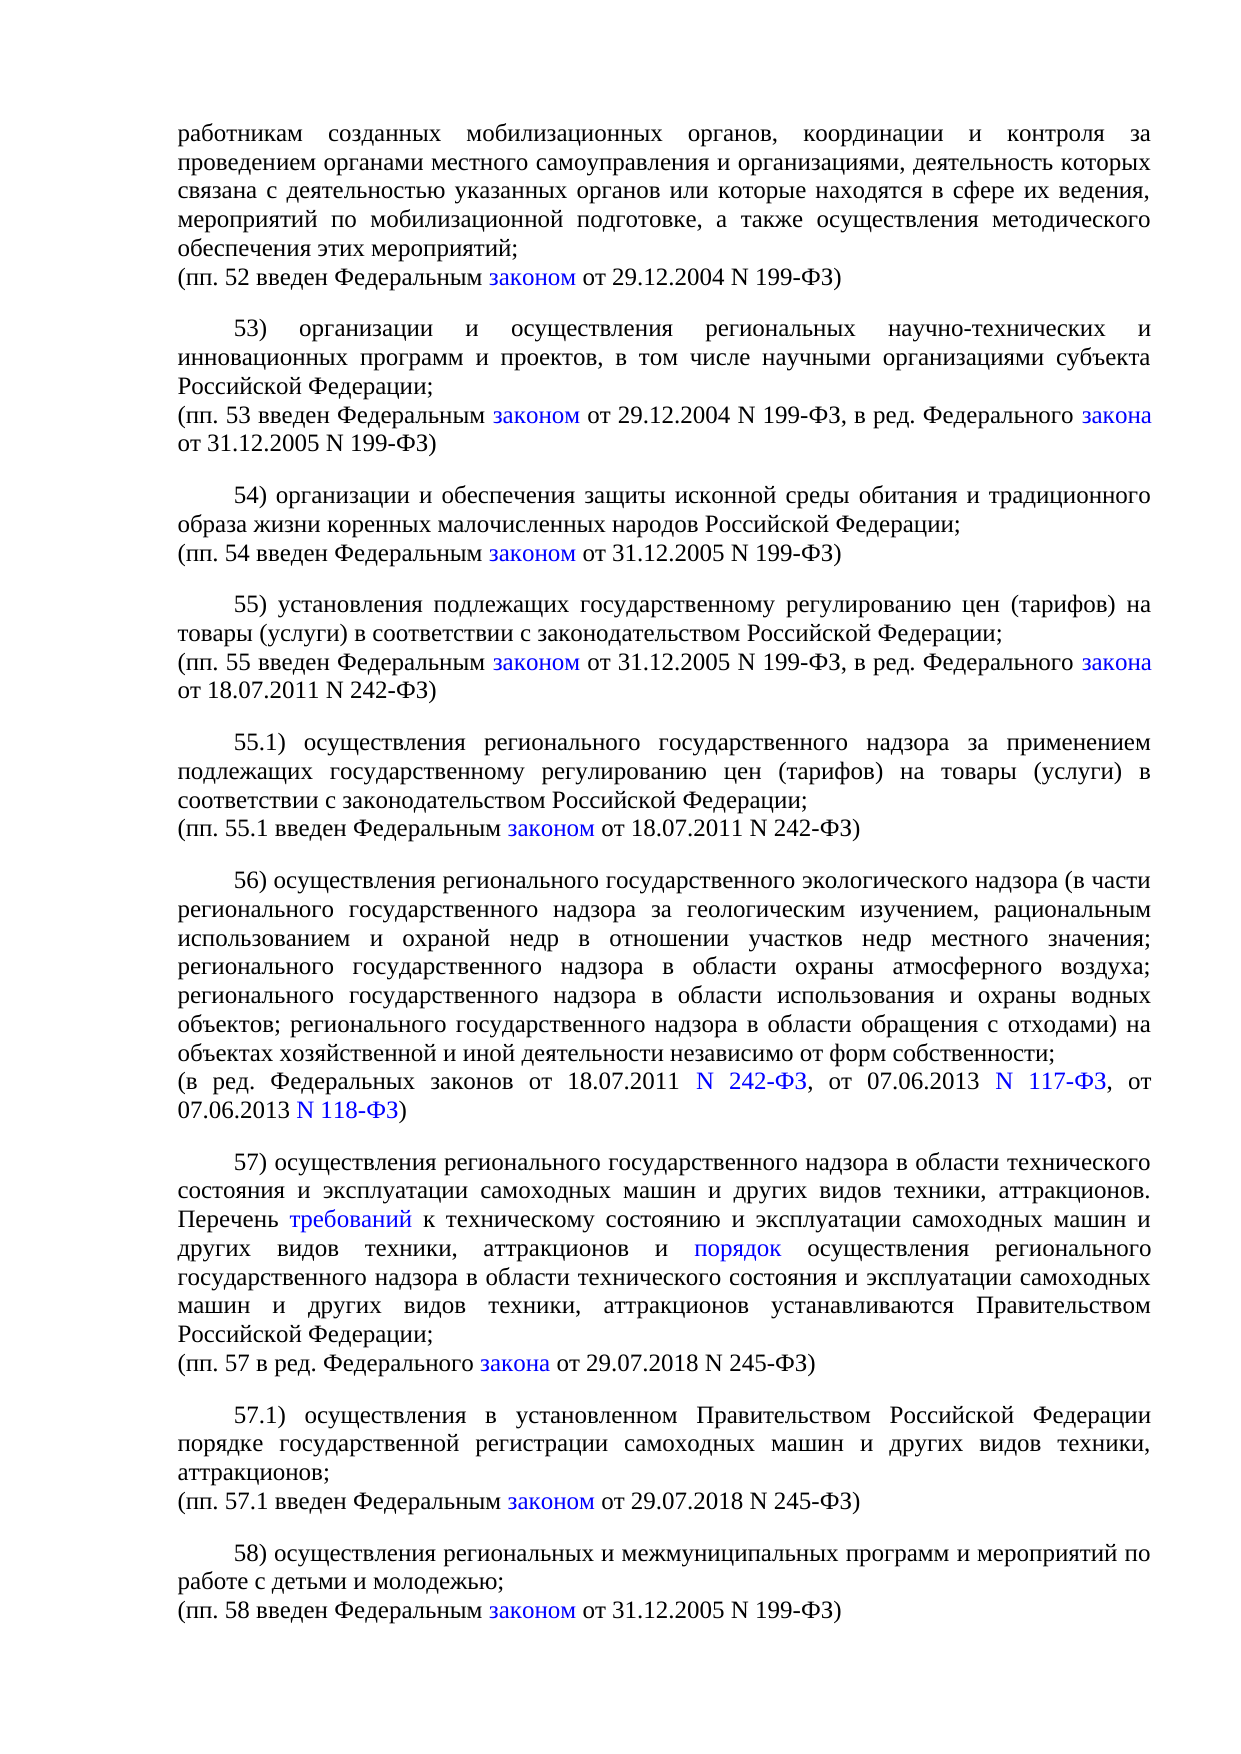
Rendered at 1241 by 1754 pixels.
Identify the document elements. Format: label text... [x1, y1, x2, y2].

text (пп. 55 введен Федеральным законом от 31.12.2005 N 199-ФЗ, в ред. Федерального закона от 18.07.2011 N 242-ФЗ) [177, 647, 1152, 704]
text 55) установления подлежащих государственному регулированию цен (тарифов) на товары (услуги) в соответствии с законодательством Российской Федерации; [177, 589, 1152, 647]
text (пп. 52 введен Федеральным законом от 29.12.2004 N 199-ФЗ) [177, 262, 1152, 291]
text 53) организации и осуществления региональных научно-технических и инновационных программ и проектов, в том числе научными организациями субъекта Российской Федерации; [177, 313, 1152, 400]
text 56) осуществления регионального государственного экологического надзора (в части регионального государственного надзора за геологическим изучением, рациональным использованием и охраной недр в отношении участков недр местного значения; регионального государственного надзора в области охраны атмосферного воздуха; регионального государственного надзора в области использования и охраны водных объектов; регионального государственного надзора в области обращения с отходами) на объектах хозяйственной и иной деятельности независимо от форм собственности; [177, 865, 1152, 1066]
text (пп. 53 введен Федеральным законом от 29.12.2004 N 199-ФЗ, в ред. Федерального закона от 31.12.2005 N 199-ФЗ) [177, 400, 1152, 457]
text (пп. 55.1 введен Федеральным законом от 18.07.2011 N 242-ФЗ) [177, 813, 1152, 842]
text 57.1) осуществления в установленном Правительством Российской Федерации порядке государственной регистрации самоходных машин и других видов техники, аттракционов; [177, 1400, 1152, 1486]
text (пп. 54 введен Федеральным законом от 31.12.2005 N 199-ФЗ) [177, 538, 1152, 566]
text 58) осуществления региональных и межмуниципальных программ и мероприятий по работе с детьми и молодежью; [177, 1538, 1152, 1595]
text (пп. 58 введен Федеральным законом от 31.12.2005 N 199-ФЗ) [177, 1595, 1152, 1624]
text 57) осуществления регионального государственного надзора в области технического состояния и эксплуатации самоходных машин и других видов техники, аттракционов. Перечень требований к техническому состоянию и эксплуатации самоходных машин и других видов техники, аттракционов и порядок осуществления регионального государственного надзора в области технического состояния и эксплуатации самоходных машин и других видов техники, аттракционов устанавливаются Правительством Российской Федерации; [177, 1147, 1152, 1348]
text (в ред. Федеральных законов от 18.07.2011 N 242-ФЗ, от 07.06.2013 N 117-ФЗ, от 07.06.2013 N 118-ФЗ) [177, 1066, 1152, 1124]
text 55.1) осуществления регионального государственного надзора за применением подлежащих государственному регулированию цен (тарифов) на товары (услуги) в соответствии с законодательством Российской Федерации; [177, 727, 1152, 813]
text 54) организации и обеспечения защиты исконной среды обитания и традиционного образа жизни коренных малочисленных народов Российской Федерации; [177, 480, 1152, 538]
text (пп. 57.1 введен Федеральным законом от 29.07.2018 N 245-ФЗ) [177, 1486, 1152, 1515]
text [177, 118, 1152, 262]
text (пп. 57 в ред. Федерального закона от 29.07.2018 N 245-ФЗ) [177, 1348, 1152, 1377]
